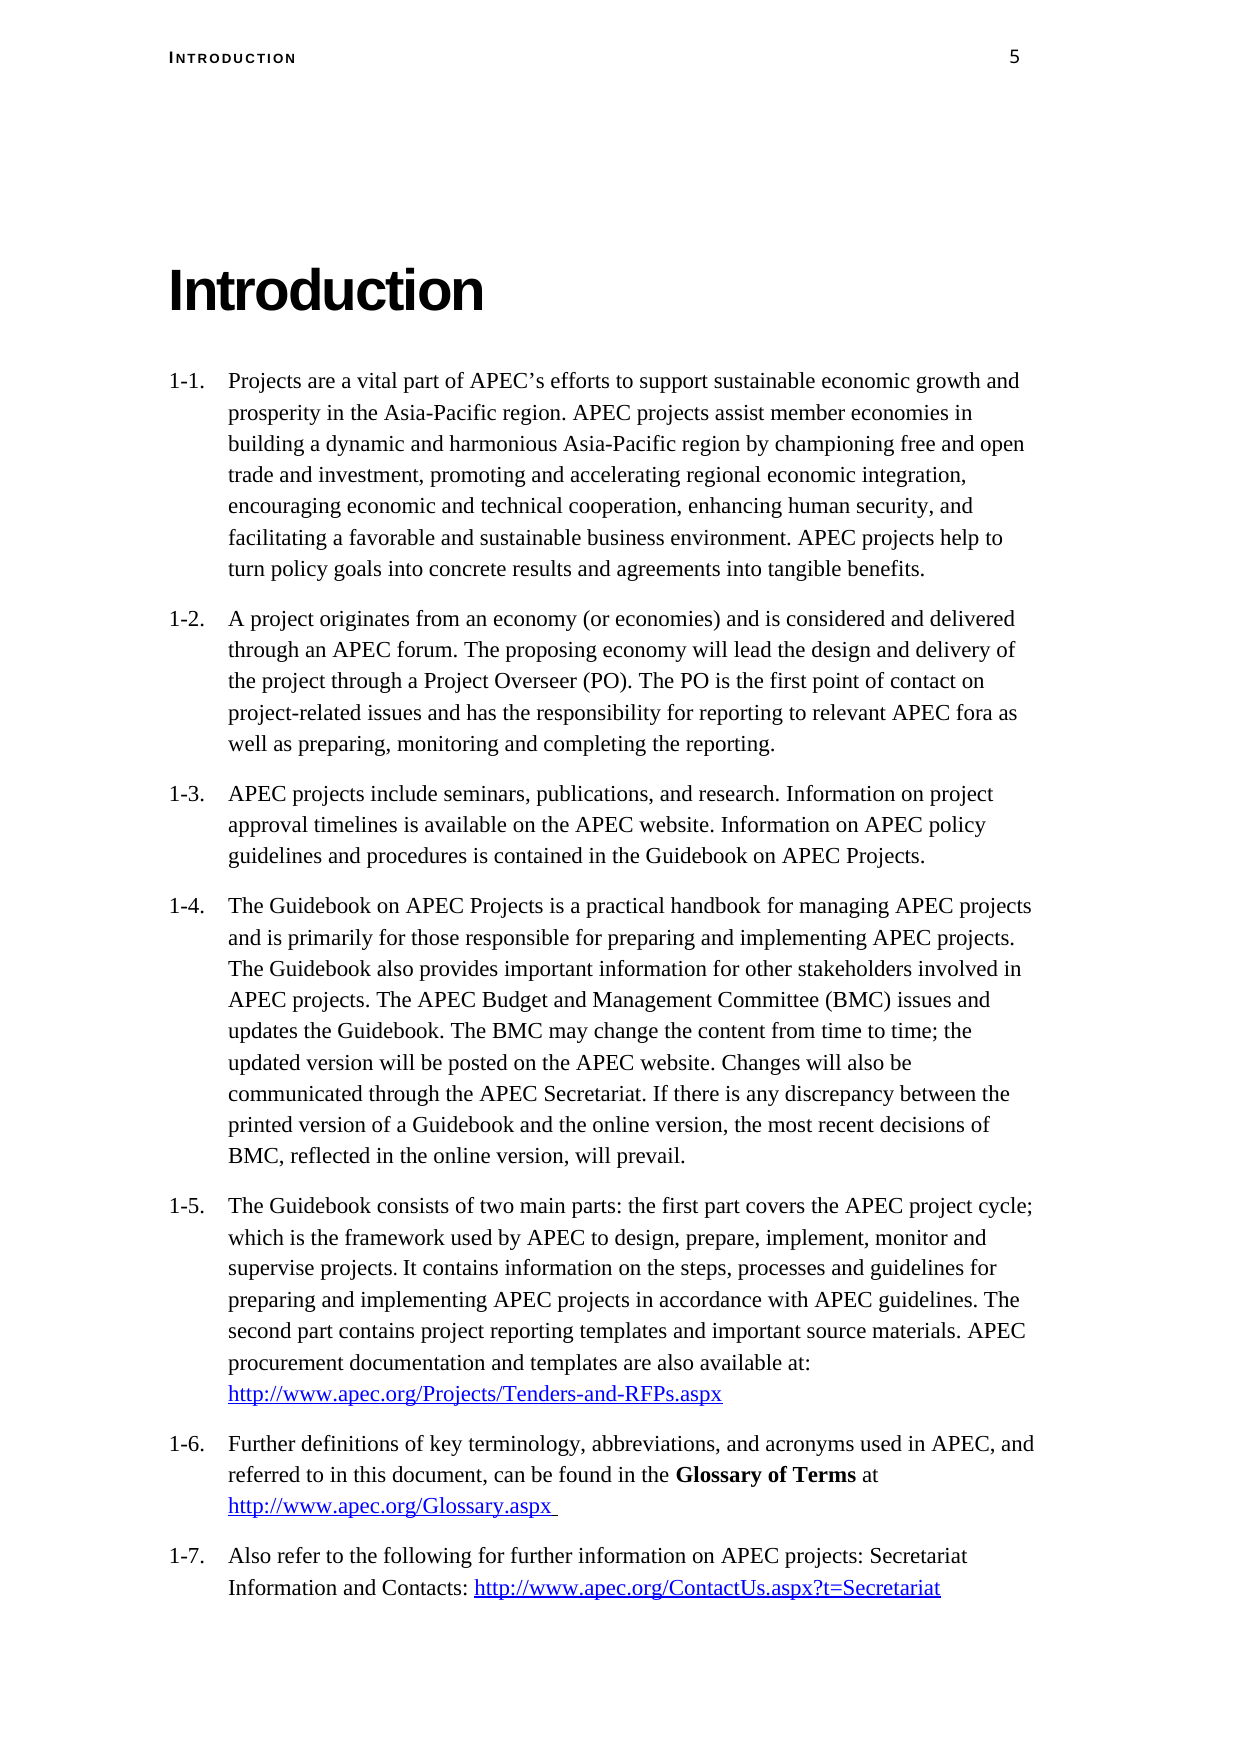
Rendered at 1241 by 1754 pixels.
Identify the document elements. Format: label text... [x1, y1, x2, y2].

list Further definitions of key terminology, abbreviations, and acronyms used in APEC, and referred to in this document, can be found in the Glossary of Terms at http://www.apec.org/Glossary.aspx [169, 1425, 1045, 1519]
list The Guidebook on APEC Projects is a practical handbook for managing APEC projects and is primarily for those responsible for preparing and implementing APEC projects. The Guidebook also provides important information for other stakeholders involved in APEC projects. The APEC Budget and Management Committee (BMC) issues and updates the Guidebook. The BMC may change the content from time to time; the updated version will be posted on the APEC website. Changes will also be communicated through the APEC Secretariat. If there is any discrepancy between the printed version of a Guidebook and the online version, the most recent decisions of BMC, reflected in the online version, will prevail. [169, 887, 1045, 1169]
list A project originates from an economy (or economies) and is considered and delivered through an APEC forum. The proposing economy will lead the design and delivery of the project through a Project Overseer (PO). The PO is the first point of contact on project-related issues and has the responsibility for reporting to relevant APEC fora as well as preparing, monitoring and completing the reporting. [169, 600, 1045, 756]
list Also refer to the following for further information on APEC projects: Secretariat Information and Contacts: http://www.apec.org/ContactUs.aspx?t=Secretariat [169, 1537, 1045, 1600]
list Projects are a vital part of APEC’s efforts to support sustainable economic growth and prosperity in the Asia-Pacific region. APEC projects assist member economies in building a dynamic and harmonious Asia-Pacific region by championing free and open trade and investment, promoting and accelerating regional economic integration, encouraging economic and technical cooperation, enhancing human security, and facilitating a favorable and sustainable business environment. APEC projects help to turn policy goals into concrete results and agreements into tangible benefits. [169, 362, 1045, 581]
list The Guidebook consists of two main parts: the first part covers the APEC project cycle; which is the framework used by APEC to design, prepare, implement, monitor and supervise projects. It contains information on the steps, processes and guidelines for preparing and implementing APEC projects in accordance with APEC guidelines. The second part contains project reporting templates and important source materials. APEC procurement documentation and templates are also available at: http://www.apec.org/Projects/Tenders-and-RFPs.aspx [169, 1187, 1045, 1406]
list APEC projects include seminars, publications, and research. Information on project approval timelines is available on the APEC website. Information on APEC policy guidelines and procedures is contained in the Guidebook on APEC Projects. [169, 775, 1045, 869]
subtitle Introduction [169, 250, 985, 325]
